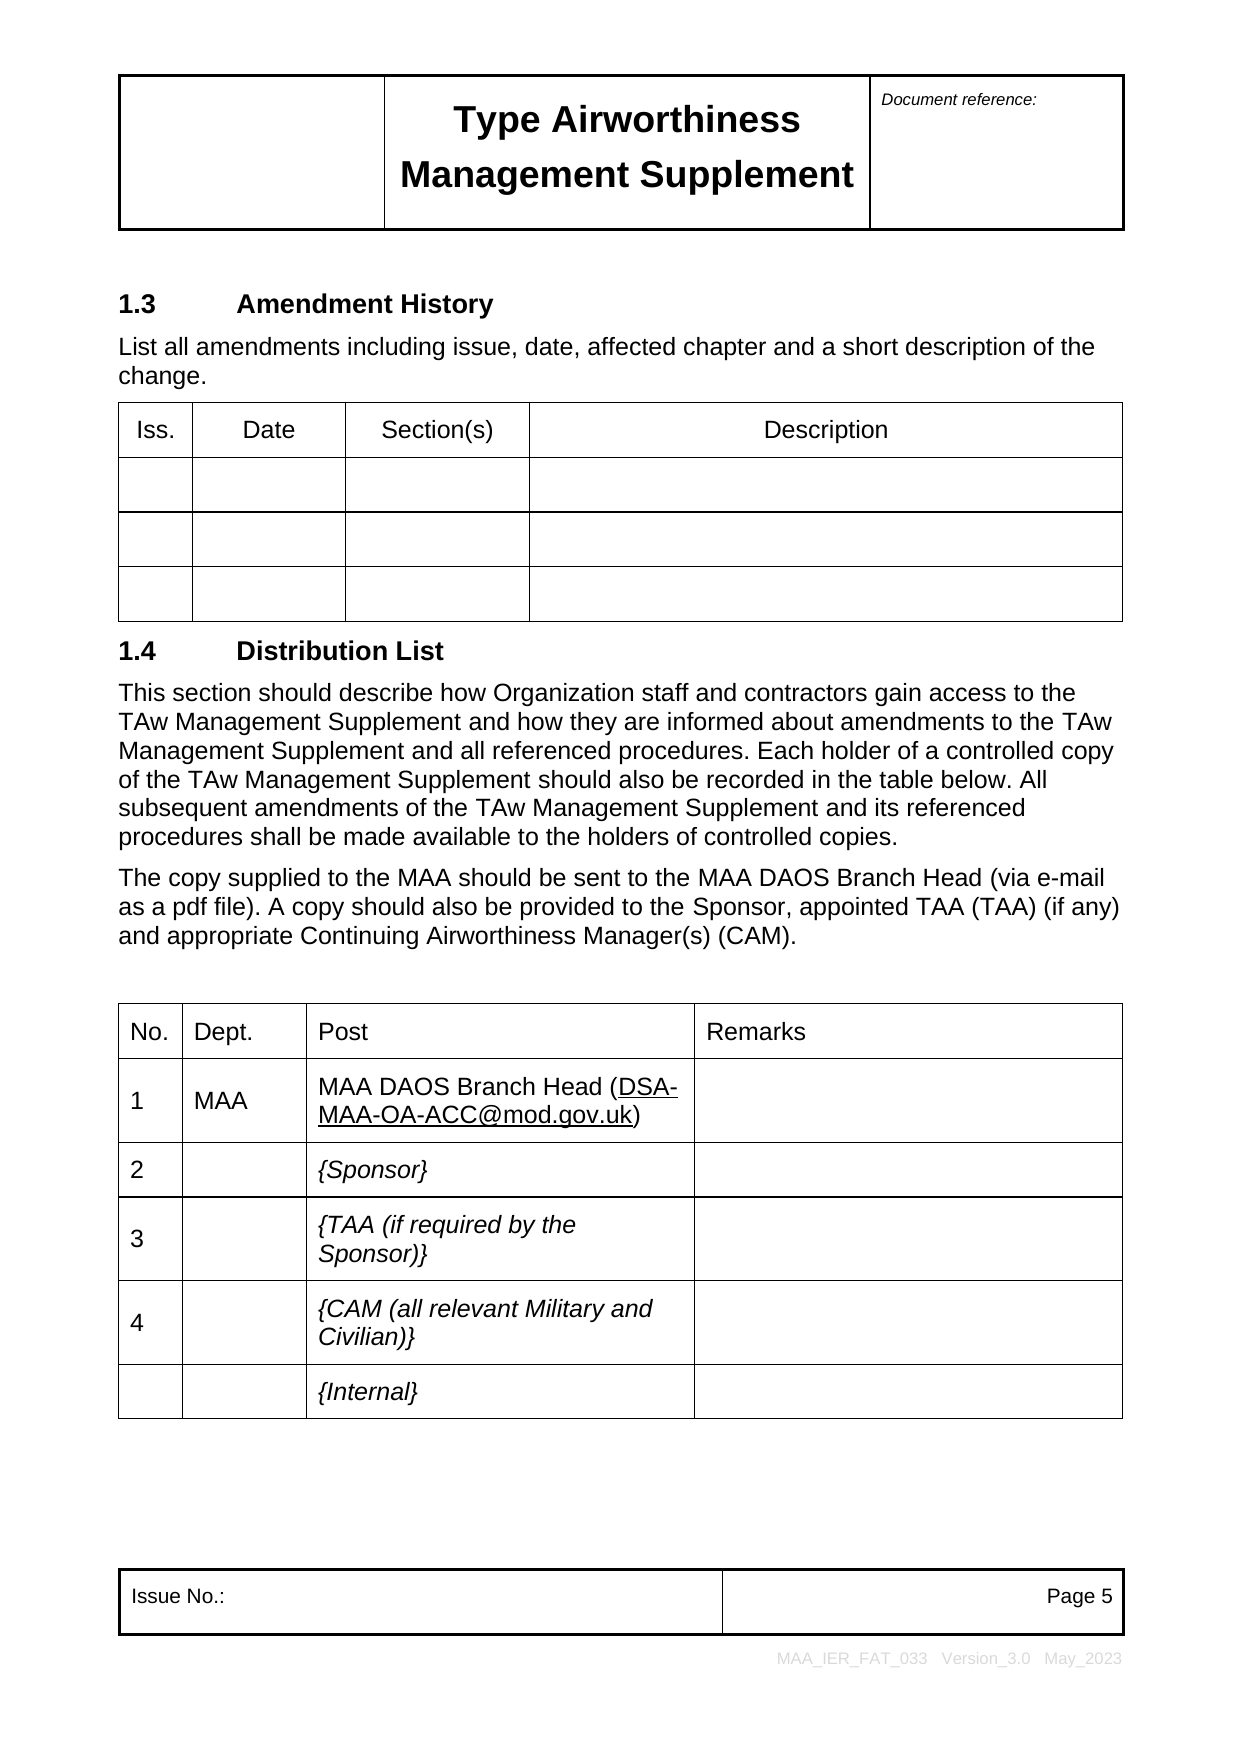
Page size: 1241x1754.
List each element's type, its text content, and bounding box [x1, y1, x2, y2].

table_cell [119, 1365, 182, 1418]
table_cell MAA DAOS Branch Head (DSA-MAA-OA-ACC@mod.gov.uk) [307, 1059, 694, 1142]
table_cell [193, 458, 345, 511]
table_cell [695, 1059, 1122, 1142]
table_cell [119, 567, 192, 621]
table_cell 3 [119, 1198, 182, 1280]
table_cell 1 [119, 1059, 182, 1142]
table_header Iss. [119, 403, 192, 457]
text The copy supplied to the MAA should be sent to the MAA DAOS Branch Head (via e-mail as a pdf file). A copy should also be provided to the Sponsor, appointed TAA (TAA) (if any) and appropriate Continuing Airworthiness Manager(s) (CAM). [118, 863, 1122, 949]
table_cell [695, 1198, 1122, 1280]
table_cell [193, 567, 345, 621]
table_cell [183, 1365, 306, 1418]
table_cell [193, 513, 345, 566]
text This section should describe how Organization staff and contractors gain access to the TAw Management Supplement and how they are informed about amendments to the TAw Management Supplement and all referenced procedures. Each holder of a controlled copy of the TAw Management Supplement should also be recorded in the table below. All subsequent amendments of the TAw Management Supplement and its referenced procedures shall be made available to the holders of controlled copies. [118, 678, 1122, 851]
table_cell [530, 567, 1122, 621]
table_header Section(s) [346, 403, 529, 457]
table_cell [695, 1281, 1122, 1363]
table_cell [119, 513, 192, 566]
table_cell [530, 513, 1122, 566]
table_cell MAA [183, 1059, 306, 1142]
table_cell [695, 1143, 1122, 1196]
table_cell [346, 458, 529, 511]
table_cell [346, 567, 529, 621]
table_cell {Sponsor} [307, 1143, 694, 1196]
table_cell [346, 513, 529, 566]
table_cell [183, 1143, 306, 1196]
table_cell 4 [119, 1281, 182, 1363]
table_header Post [307, 1004, 694, 1058]
table_cell [183, 1198, 306, 1280]
table_cell [530, 458, 1122, 511]
table_cell [183, 1281, 306, 1363]
table_header Dept. [183, 1004, 306, 1058]
table_header Date [193, 403, 345, 457]
table_header No. [119, 1004, 182, 1058]
table_header Remarks [695, 1004, 1122, 1058]
table_cell {Internal} [307, 1365, 694, 1418]
table_cell {TAA (if required by the Sponsor)} [307, 1198, 694, 1280]
table_cell [119, 458, 192, 511]
text List all amendments including issue, date, affected chapter and a short description of the change. [118, 332, 1122, 389]
subtitle Amendment History [118, 288, 1122, 319]
table_cell 2 [119, 1143, 182, 1196]
table_header Description [530, 403, 1122, 457]
table_cell {CAM (all relevant Military and Civilian)} [307, 1281, 694, 1363]
subtitle Distribution List [118, 634, 1122, 666]
table_cell [695, 1365, 1122, 1418]
